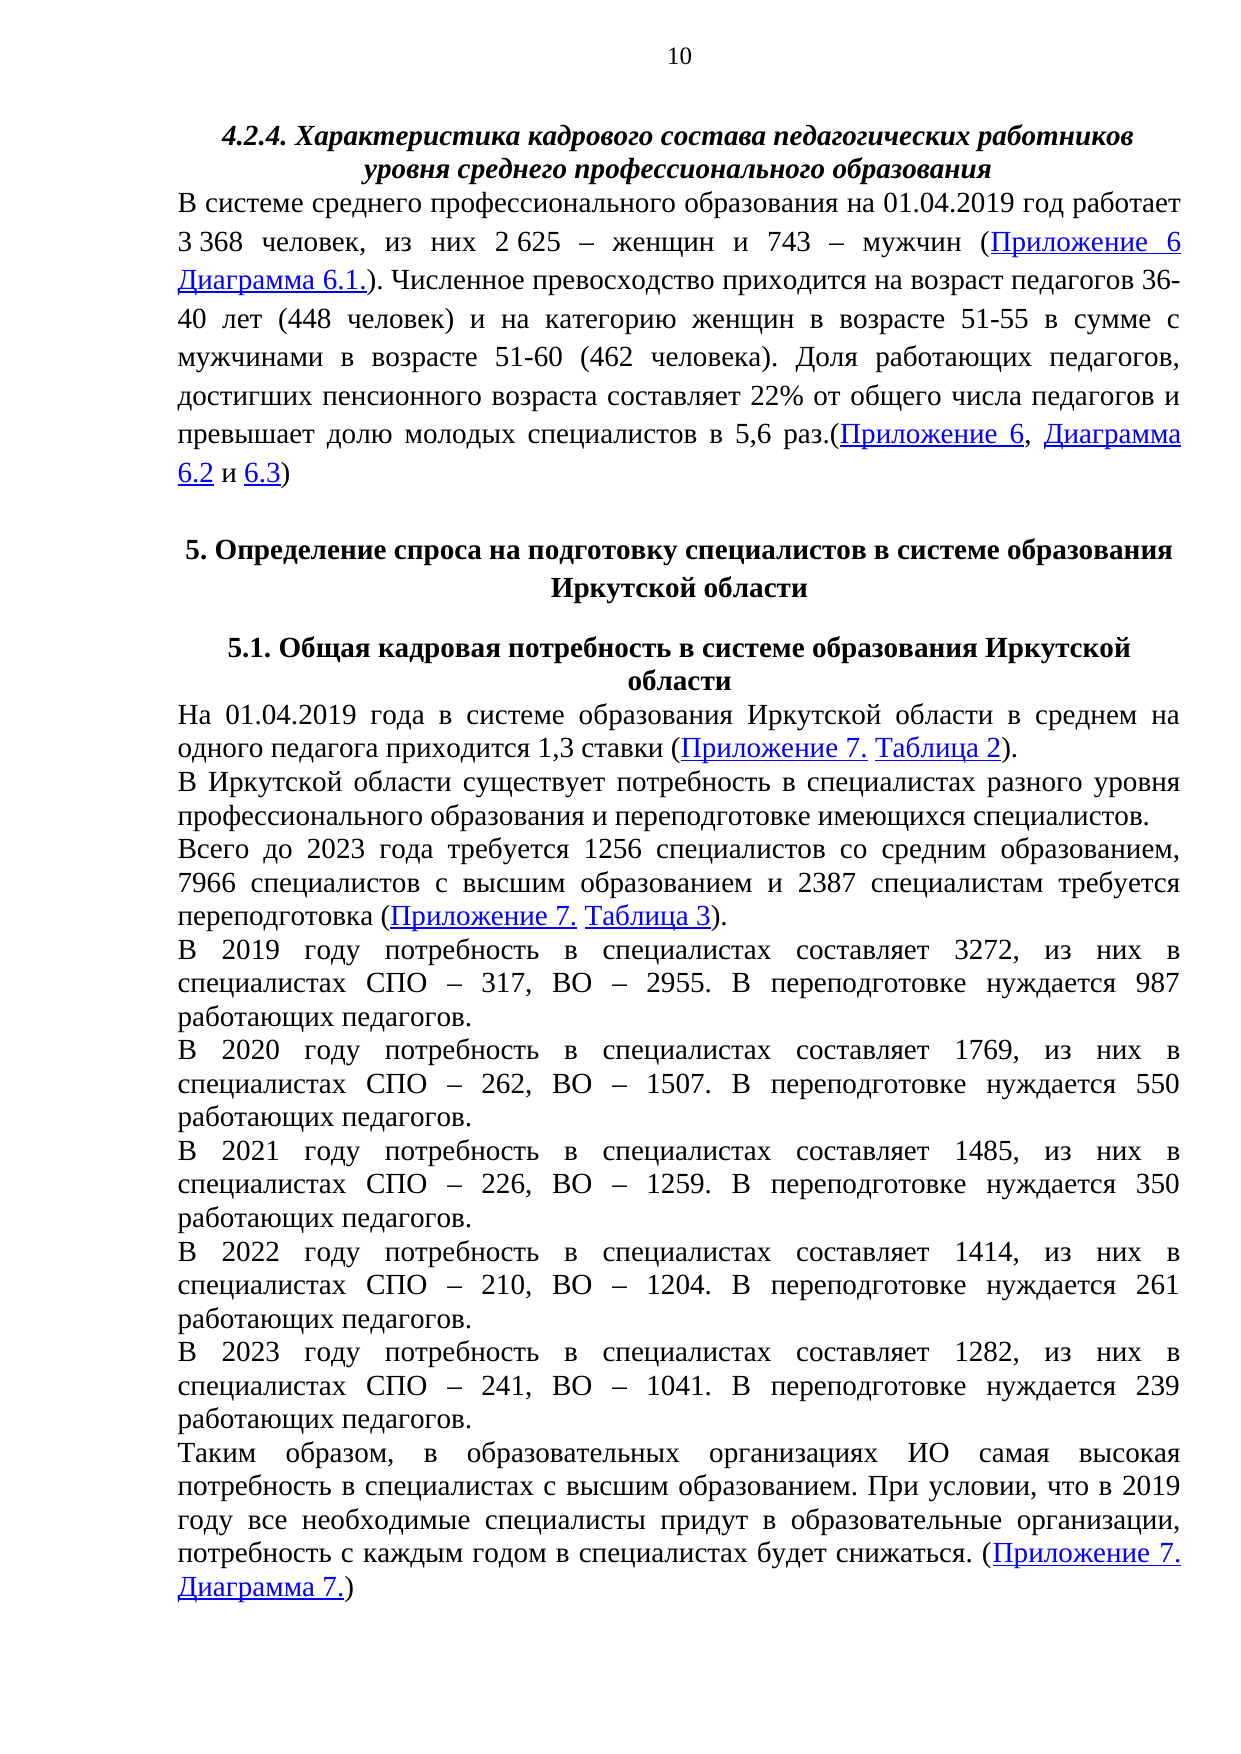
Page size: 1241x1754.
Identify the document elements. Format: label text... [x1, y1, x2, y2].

text В 2023 году потребность в специалистах составляет 1282, из них в специалистах СПО – 241, ВО – 1041. В переподготовке нуждается 239 работающих педагогов. [177, 1334, 1181, 1435]
text В 2020 году потребность в специалистах составляет 1769, из них в специалистах СПО – 262, ВО – 1507. В переподготовке нуждается 550 работающих педагогов. [177, 1032, 1181, 1133]
text В системе среднего профессионального образования на 01.04.2019 год работает 3 368 человек, из них 2 625 – женщин и 743 – мужчин (Приложение 6 Диаграмма 6.1.). Численное превосходство приходится на возраст педагогов 36-40 лет (448 человек) и на категорию женщин в возрасте 51-55 в сумме с мужчинами в возрасте 51-60 (462 человека). Доля работающих педагогов, достигших пенсионного возраста составляет 22% от общего числа педагогов и превышает долю молодых специалистов в 5,6 раз.(Приложение 6, Диаграмма 6.2 и 6.3) [177, 185, 1181, 488]
subtitle 5.1. Общая кадровая потребность в системе образования Иркутской области [177, 630, 1181, 697]
text В 2022 году потребность в специалистах составляет 1414, из них в специалистах СПО – 210, ВО – 1204. В переподготовке нуждается 261 работающих педагогов. [177, 1234, 1181, 1334]
text Всего до 2023 года требуется 1256 специалистов со средним образованием, 7966 специалистов с высшим образованием и 2387 специалистам требуется переподготовка (Приложение 7. Таблица 3). [177, 831, 1181, 932]
text Таким образом, в образовательных организациях ИО самая высокая потребность в специалистах с высшим образованием. При условии, что в 2019 году все необходимые специалисты придут в образовательные организации, потребность с каждым годом в специалистах будет снижаться. (Приложение 7. Диаграмма 7.) [177, 1435, 1181, 1603]
text На 01.04.2019 года в системе образования Иркутской области в среднем на одного педагога приходится 1,3 ставки (Приложение 7. Таблица 2). [177, 697, 1181, 764]
subtitle 4.2.4. Характеристика кадрового состава педагогических работников уровня среднего профессионального образования [177, 118, 1181, 185]
text 5. Определение спроса на подготовку специалистов в системе образования Иркутской области [177, 532, 1181, 604]
text В 2021 году потребность в специалистах составляет 1485, из них в специалистах СПО – 226, ВО – 1259. В переподготовке нуждается 350 работающих педагогов. [177, 1133, 1181, 1234]
text В 2019 году потребность в специалистах составляет 3272, из них в специалистах СПО – 317, ВО – 2955. В переподготовке нуждается 987 работающих педагогов. [177, 932, 1181, 1032]
text В Иркутской области существует потребность в специалистах разного уровня профессионального образования и переподготовке имеющихся специалистов. [177, 764, 1181, 831]
